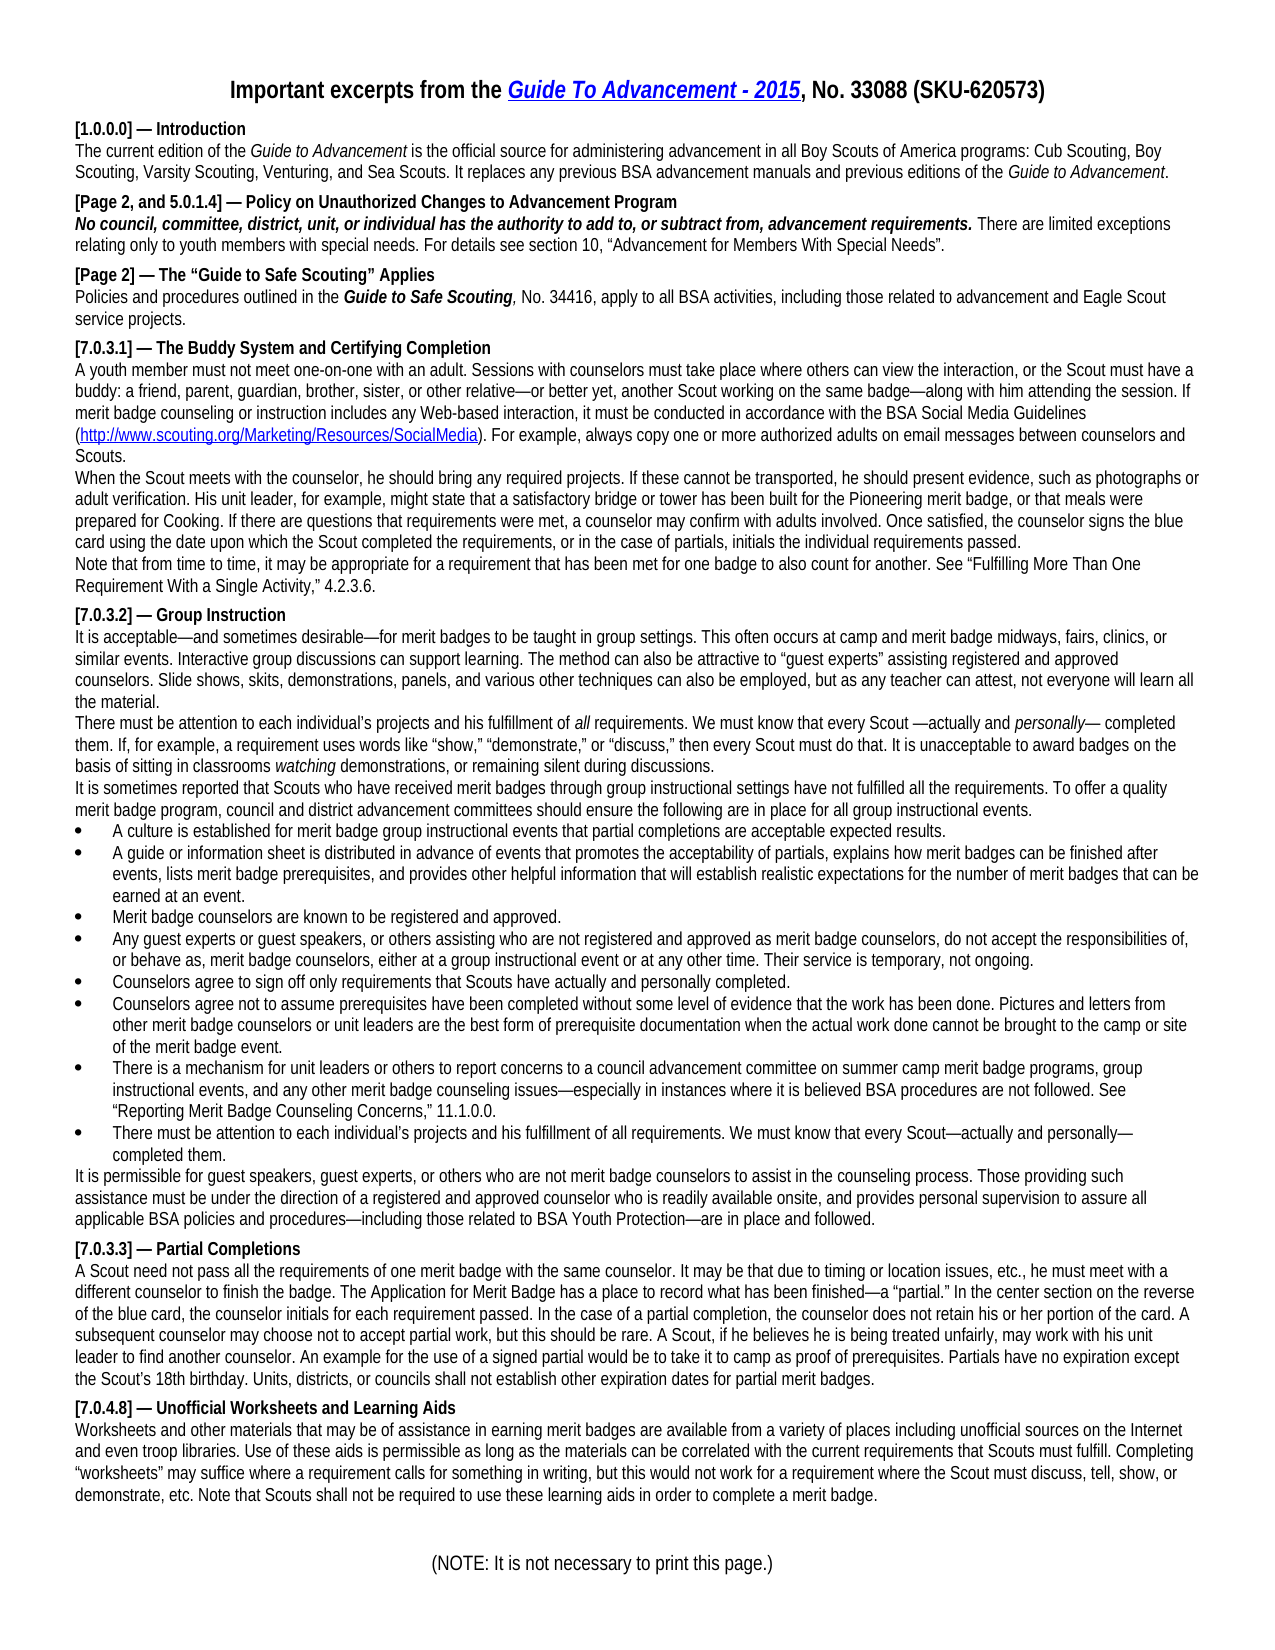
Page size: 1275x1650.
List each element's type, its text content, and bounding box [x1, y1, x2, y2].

text A Scout need not pass all the requirements of one merit badge with the same counselor. It may be that due to timing or location issues, etc., he must meet with a different counselor to finish the badge. The Application for Merit Badge has a place to record what has been finished—a “partial.” In the center section on the reverse of the blue card, the counselor initials for each requirement passed. In the case of a partial completion, the counselor does not retain his or her portion of the card. A subsequent counselor may choose not to accept partial work, but this should be rare. A Scout, if he believes he is being treated unfairly, may work with his unit leader to find another counselor. An example for the use of a signed partial would be to take it to camp as proof of prerequisites. Partials have no expiration except the Scout’s 18th birthday. Units, districts, or councils shall not establish other expiration dates for partial merit badges. [75, 1259, 1200, 1389]
text It is acceptable—and sometimes desirable—for merit badges to be taught in group settings. This often occurs at camp and merit badge midways, fairs, clinics, or similar events. Interactive group discussions can support learning. The method can also be attractive to “guest experts” assisting registered and approved counselors. Slide shows, skits, demonstrations, panels, and various other techniques can also be employed, but as any teacher can attest, not everyone will learn all the material. [75, 626, 1200, 712]
text [7.0.3.2] — Group Instruction [75, 604, 1200, 626]
text [7.0.4.8] — Unofficial Worksheets and Learning Aids [75, 1397, 1200, 1419]
text The current edition of the Guide to Advancement is the official source for administering advancement in all Boy Scouts of America programs: Cub Scouting, Boy Scouting, Varsity Scouting, Venturing, and Sea Scouts. It replaces any previous BSA advancement manuals and previous editions of the Guide to Advancement. [75, 140, 1200, 183]
text Note that from time to time, it may be appropriate for a requirement that has been met for one badge to also count for another. See “Fulfilling More Than One Requirement With a Single Activity,” 4.2.3.6. [75, 553, 1200, 596]
list A guide or information sheet is distributed in advance of events that promotes the acceptability of partials, explains how merit badges can be finished after events, lists merit badge prerequisites, and provides other helpful information that will establish realistic expectations for the number of merit badges that can be earned at an event. [75, 842, 1200, 906]
list Counselors agree to sign off only requirements that Scouts have actually and personally completed. [75, 971, 1200, 992]
text No council, committee, district, unit, or individual has the authority to add to, or subtract from, advancement requirements. There are limited exceptions relating only to youth members with special needs. For details see section 10, “Advancement for Members With Special Needs”. [75, 213, 1200, 256]
text When the Scout meets with the counselor, he should bring any required projects. If these cannot be transported, he should present evidence, such as photographs or adult verification. His unit leader, for example, might state that a satisfactory bridge or tower has been built for the Pioneering merit badge, or that meals were prepared for Cooking. If there are questions that requirements were met, a counselor may confirm with adults involved. Once satisfied, the counselor signs the blue card using the date upon which the Scout completed the requirements, or in the case of partials, initials the individual requirements passed. [75, 467, 1200, 553]
text A youth member must not meet one-on-one with an adult. Sessions with counselors must take place where others can view the interaction, or the Scout must have a buddy: a friend, parent, guardian, brother, sister, or other relative—or better yet, another Scout working on the same badge—along with him attending the session. If merit badge counseling or instruction includes any Web-based interaction, it must be conducted in accordance with the BSA Social Media Guidelines (http://www.scouting.org/Marketing/Resources/SocialMedia). For example, always copy one or more authorized adults on email messages between counselors and Scouts. [75, 359, 1200, 467]
text [Page 2] — The “Guide to Safe Scouting” Applies [75, 264, 1200, 286]
text [7.0.3.3] — Partial Completions [75, 1238, 1200, 1259]
list There is a mechanism for unit leaders or others to report concerns to a council advancement committee on summer camp merit badge programs, group instructional events, and any other merit badge counseling issues—especially in instances where it is believed BSA procedures are not followed. See “Reporting Merit Badge Counseling Concerns,” 11.1.0.0. [75, 1057, 1200, 1122]
list Counselors agree not to assume prerequisites have been completed without some level of evidence that the work has been done. Pictures and letters from other merit badge counselors or unit leaders are the best form of prerequisite documentation when the actual work done cannot be brought to the camp or site of the merit badge event. [75, 992, 1200, 1057]
list Any guest experts or guest speakers, or others assisting who are not registered and approved as merit badge counselors, do not accept the responsibilities of, or behave as, merit badge counselors, either at a group instructional event or at any other time. Their service is temporary, not ongoing. [75, 928, 1200, 971]
text Policies and procedures outlined in the Guide to Safe Scouting, No. 34416, apply to all BSA activities, including those related to advancement and Eagle Scout service projects. [75, 286, 1200, 329]
list Merit badge counselors are known to be registered and approved. [75, 906, 1200, 928]
text [7.0.3.1] — The Buddy System and Certifying Completion [75, 337, 1200, 359]
text It is permissible for guest speakers, guest experts, or others who are not merit badge counselors to assist in the counseling process. Those providing such assistance must be under the direction of a registered and approved counselor who is readily available onsite, and provides personal supervision to assure all applicable BSA policies and procedures—including those related to BSA Youth Protection—are in place and followed. [75, 1165, 1200, 1230]
text There must be attention to each individual’s projects and his fulfillment of all requirements. We must know that every Scout —actually and personally— completed them. If, for example, a requirement uses words like “show,” “demonstrate,” or “discuss,” then every Scout must do that. It is unacceptable to award badges on the basis of sitting in classrooms watching demonstrations, or remaining silent during discussions. [75, 712, 1200, 777]
text It is sometimes reported that Scouts who have received merit badges through group instructional settings have not fulfilled all the requirements. To offer a quality merit badge program, council and district advancement committees should ensure the following are in place for all group instructional events. [75, 777, 1200, 820]
text [1.0.0.0] — Introduction [75, 118, 1200, 140]
list There must be attention to each individual’s projects and his fulfillment of all requirements. We must know that every Scout—actually and personally—completed them. [75, 1122, 1200, 1165]
text [Page 2, and 5.0.1.4] — Policy on Unauthorized Changes to Advancement Program [75, 191, 1200, 213]
text Worksheets and other materials that may be of assistance in earning merit badges are available from a variety of places including unofficial sources on the Internet and even troop libraries. Use of these aids is permissible as long as the materials can be correlated with the current requirements that Scouts must fulfill. Completing “worksheets” may suffice where a requirement calls for something in writing, but this would not work for a requirement where the Scout must discuss, tell, show, or demonstrate, etc. Note that Scouts shall not be required to use these learning aids in order to complete a merit badge. [75, 1419, 1200, 1505]
list A culture is established for merit badge group instructional events that partial completions are acceptable expected results. [75, 820, 1200, 842]
